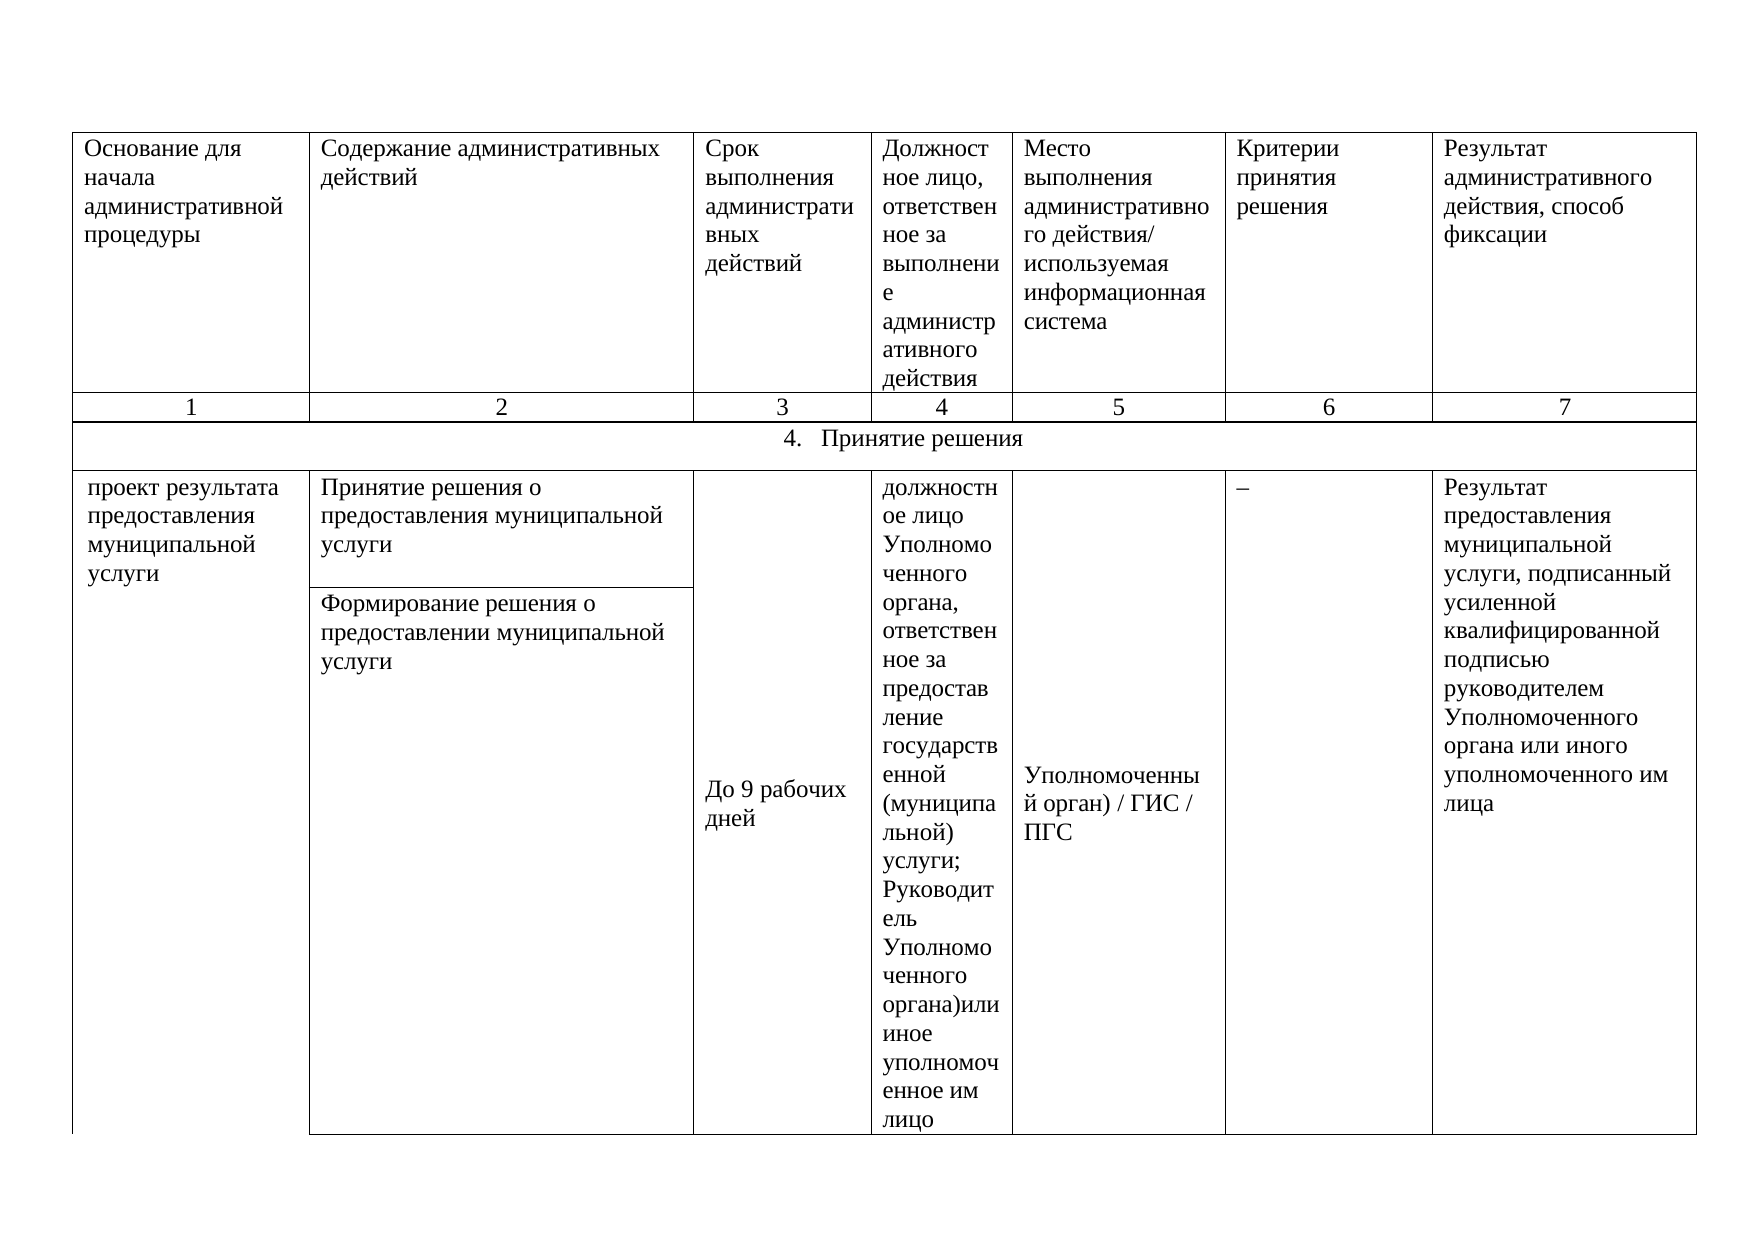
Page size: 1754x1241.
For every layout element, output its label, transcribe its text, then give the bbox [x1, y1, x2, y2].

table_cell 7 [1433, 393, 1696, 421]
table_cell 1 [73, 393, 309, 421]
table_header Основание для начала административной процедуры [73, 133, 309, 392]
table_cell проект результата предоставления муниципальной услуги [73, 471, 309, 1133]
table_cell 4 [872, 393, 1012, 421]
table_cell 3 [694, 393, 871, 421]
table_header Критерии принятия решения [1226, 133, 1432, 392]
table_cell 5 [1013, 393, 1225, 421]
table_header Место выполнения административно го действия/ используемая информационная система [1013, 133, 1225, 392]
table_header Срок выполнения администрати вных действий [694, 133, 871, 392]
table_cell До 9 рабочих дней [694, 471, 871, 1133]
table_cell Принятие решения о предоставления муниципальной услуги [310, 471, 693, 587]
table_cell 6 [1226, 393, 1432, 421]
table_header Содержание административных действий [310, 133, 693, 392]
table_cell Формирование решения о предоставлении муниципальной услуги [310, 588, 693, 1133]
table_header Результат административного действия, способ фиксации [1433, 133, 1696, 392]
table_cell – [1226, 471, 1432, 1133]
table_cell Результат предоставления муниципальной услуги, подписанный усиленной квалифицированной подписью руководителем Уполномоченного органа или иного уполномоченного им лица [1433, 471, 1696, 1133]
table_header Должност ное лицо, ответствен ное за выполнени е администр ативного действия [872, 133, 1012, 392]
table_cell 4. Принятие решения [73, 423, 1696, 470]
table_cell 2 [310, 393, 693, 421]
table_cell Уполномоченны й орган) / ГИС / ПГС [1013, 471, 1225, 1133]
table_cell должностн ое лицо Уполномо ченного органа, ответствен ное за предостав ление государств енной (муниципа льной) услуги; Руководит ель Уполномо ченного органа)или иное уполномоч енное им лицо [872, 471, 1012, 1133]
